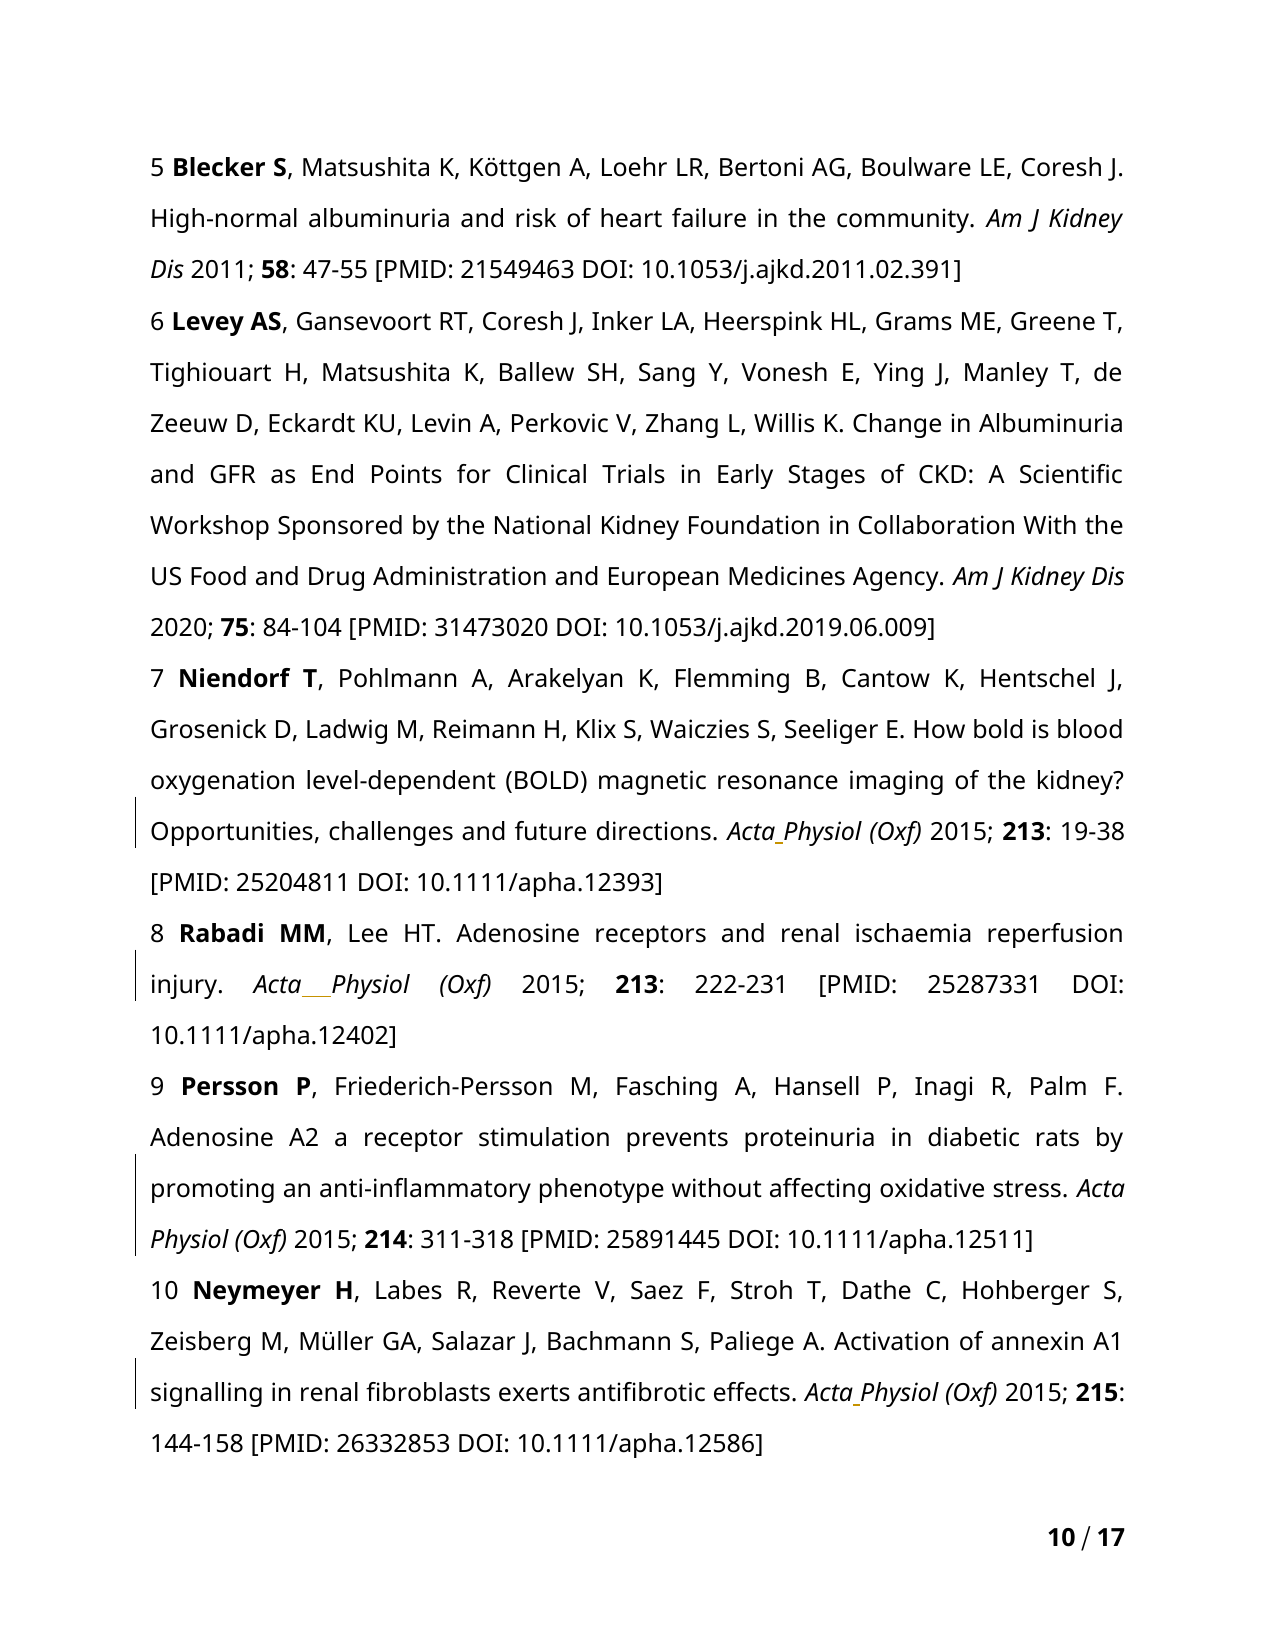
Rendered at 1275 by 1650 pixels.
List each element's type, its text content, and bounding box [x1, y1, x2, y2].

text 8 Rabadi MM, Lee HT. Adenosine receptors and renal ischaemia reperfusion injury. ActaPhysiol (Oxf) 2015; 213: 222-231 [PMID: 25287331 DOI: 10.1111/apha.12402] [150, 916, 1125, 1052]
text 6 Levey AS, Gansevoort RT, Coresh J, Inker LA, Heerspink HL, Grams ME, Greene T, Tighiouart H, Matsushita K, Ballew SH, Sang Y, Vonesh E, Ying J, Manley T, de Zeeuw D, Eckardt KU, Levin A, Perkovic V, Zhang L, Willis K. Change in Albuminuria and GFR as End Points for Clinical Trials in Early Stages of CKD: A Scientific Workshop Sponsored by the National Kidney Foundation in Collaboration With the US Food and Drug Administration and European Medicines Agency. Am J Kidney Dis 2020; 75: 84-104 [PMID: 31473020 DOI: 10.1053/j.ajkd.2019.06.009] [150, 303, 1125, 643]
text 7 Niendorf T, Pohlmann A, Arakelyan K, Flemming B, Cantow K, Hentschel J, Grosenick D, Ladwig M, Reimann H, Klix S, Waiczies S, Seeliger E. How bold is blood oxygenation level-dependent (BOLD) magnetic resonance imaging of the kidney? Opportunities, challenges and future directions. ActaPhysiol (Oxf) 2015; 213: 19-38 [PMID: 25204811 DOI: 10.1111/apha.12393] [150, 660, 1125, 899]
text 9 Persson P, Friederich-Persson M, Fasching A, Hansell P, Inagi R, Palm F. Adenosine A2 a receptor stimulation prevents proteinuria in diabetic rats by promoting an anti-inflammatory phenotype without affecting oxidative stress. ActaPhysiol (Oxf) 2015; 214: 311-318 [PMID: 25891445 DOI: 10.1111/apha.12511] [150, 1069, 1125, 1256]
text 10 Neymeyer H, Labes R, Reverte V, Saez F, Stroh T, Dathe C, Hohberger S, Zeisberg M, Müller GA, Salazar J, Bachmann S, Paliege A. Activation of annexin A1 signalling in renal fibroblasts exerts antifibrotic effects. ActaPhysiol (Oxf) 2015; 215: 144-158 [PMID: 26332853 DOI: 10.1111/apha.12586] [150, 1273, 1125, 1460]
text 5 Blecker S, Matsushita K, Köttgen A, Loehr LR, Bertoni AG, Boulware LE, Coresh J. High-normal albuminuria and risk of heart failure in the community. Am J Kidney Dis 2011; 58: 47-55 [PMID: 21549463 DOI: 10.1053/j.ajkd.2011.02.391] [150, 150, 1125, 286]
